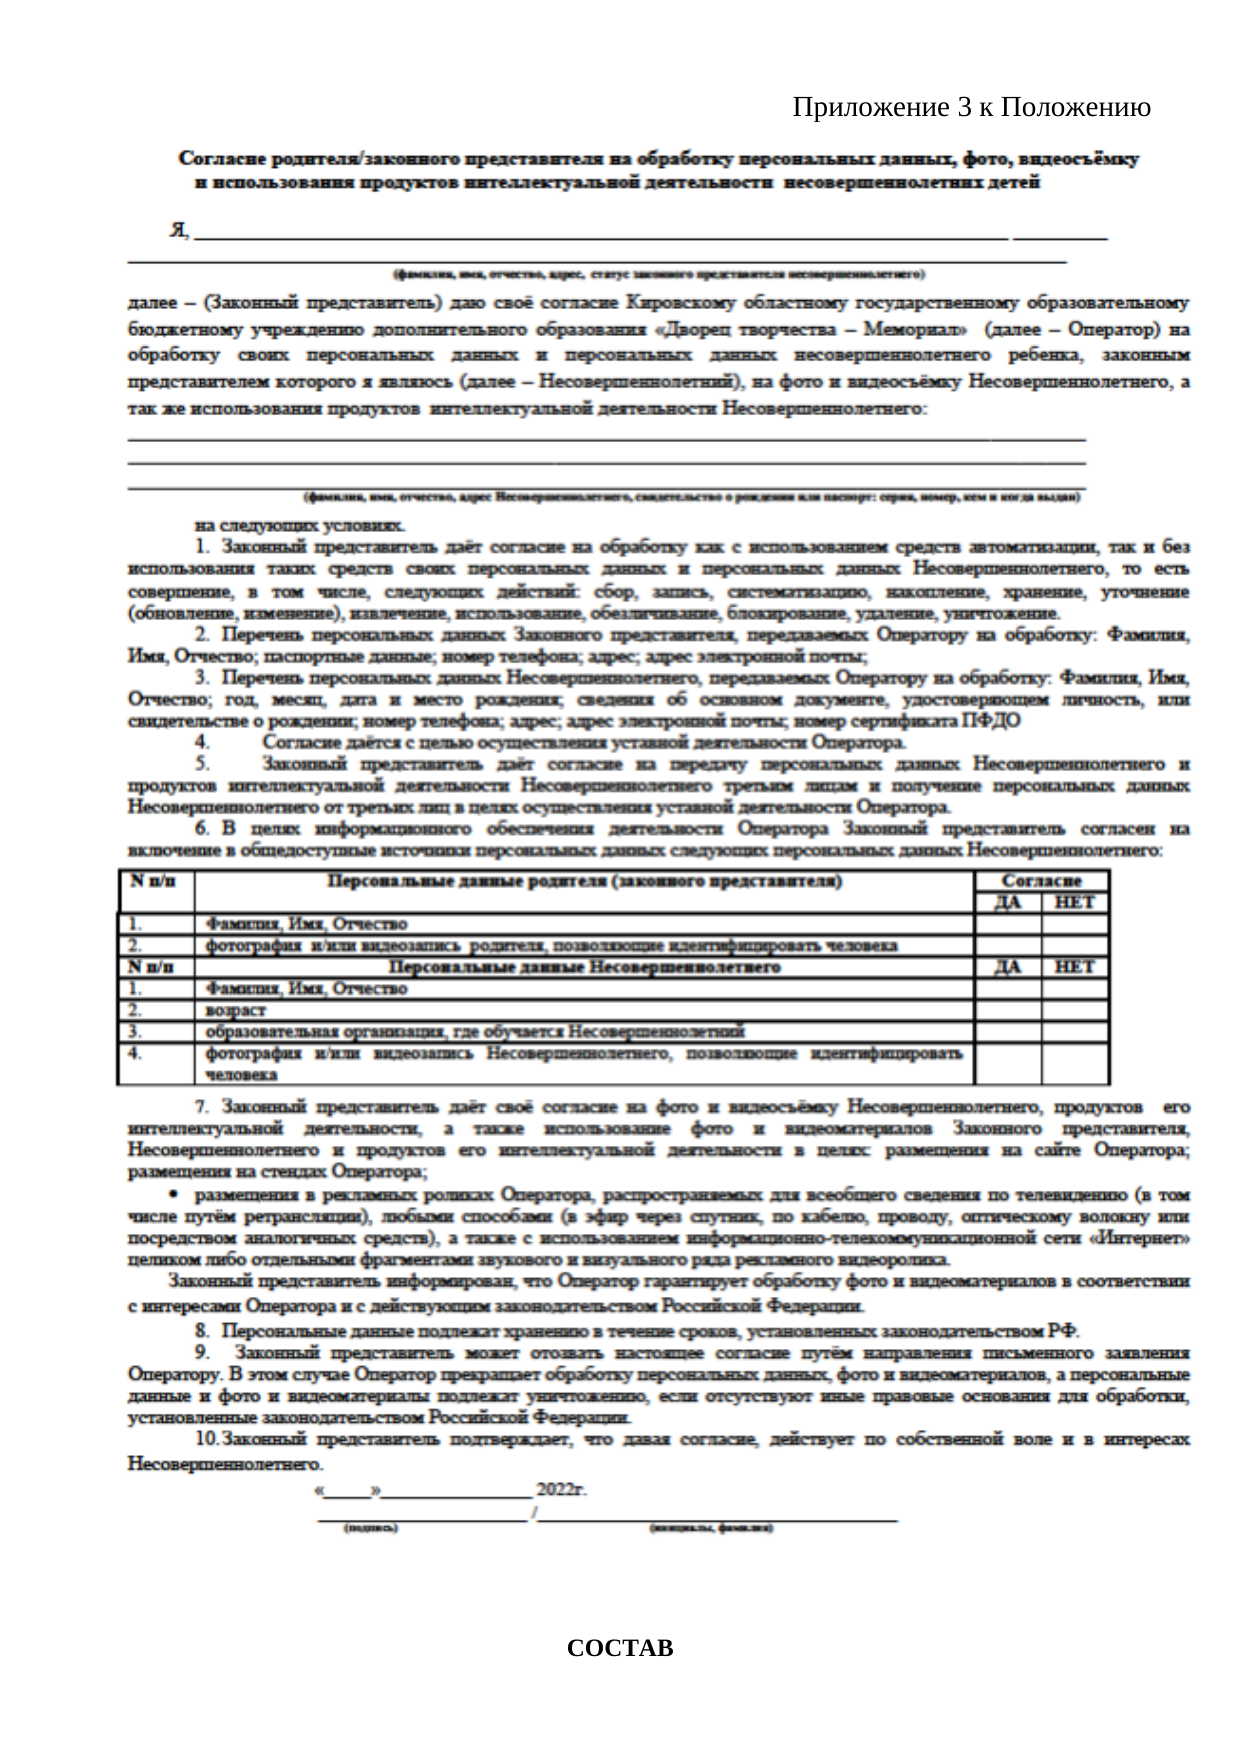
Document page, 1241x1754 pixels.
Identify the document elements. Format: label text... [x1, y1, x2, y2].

text СОСТАВ [89, 1634, 1152, 1662]
text Приложение 3 к Положению [89, 89, 1152, 122]
